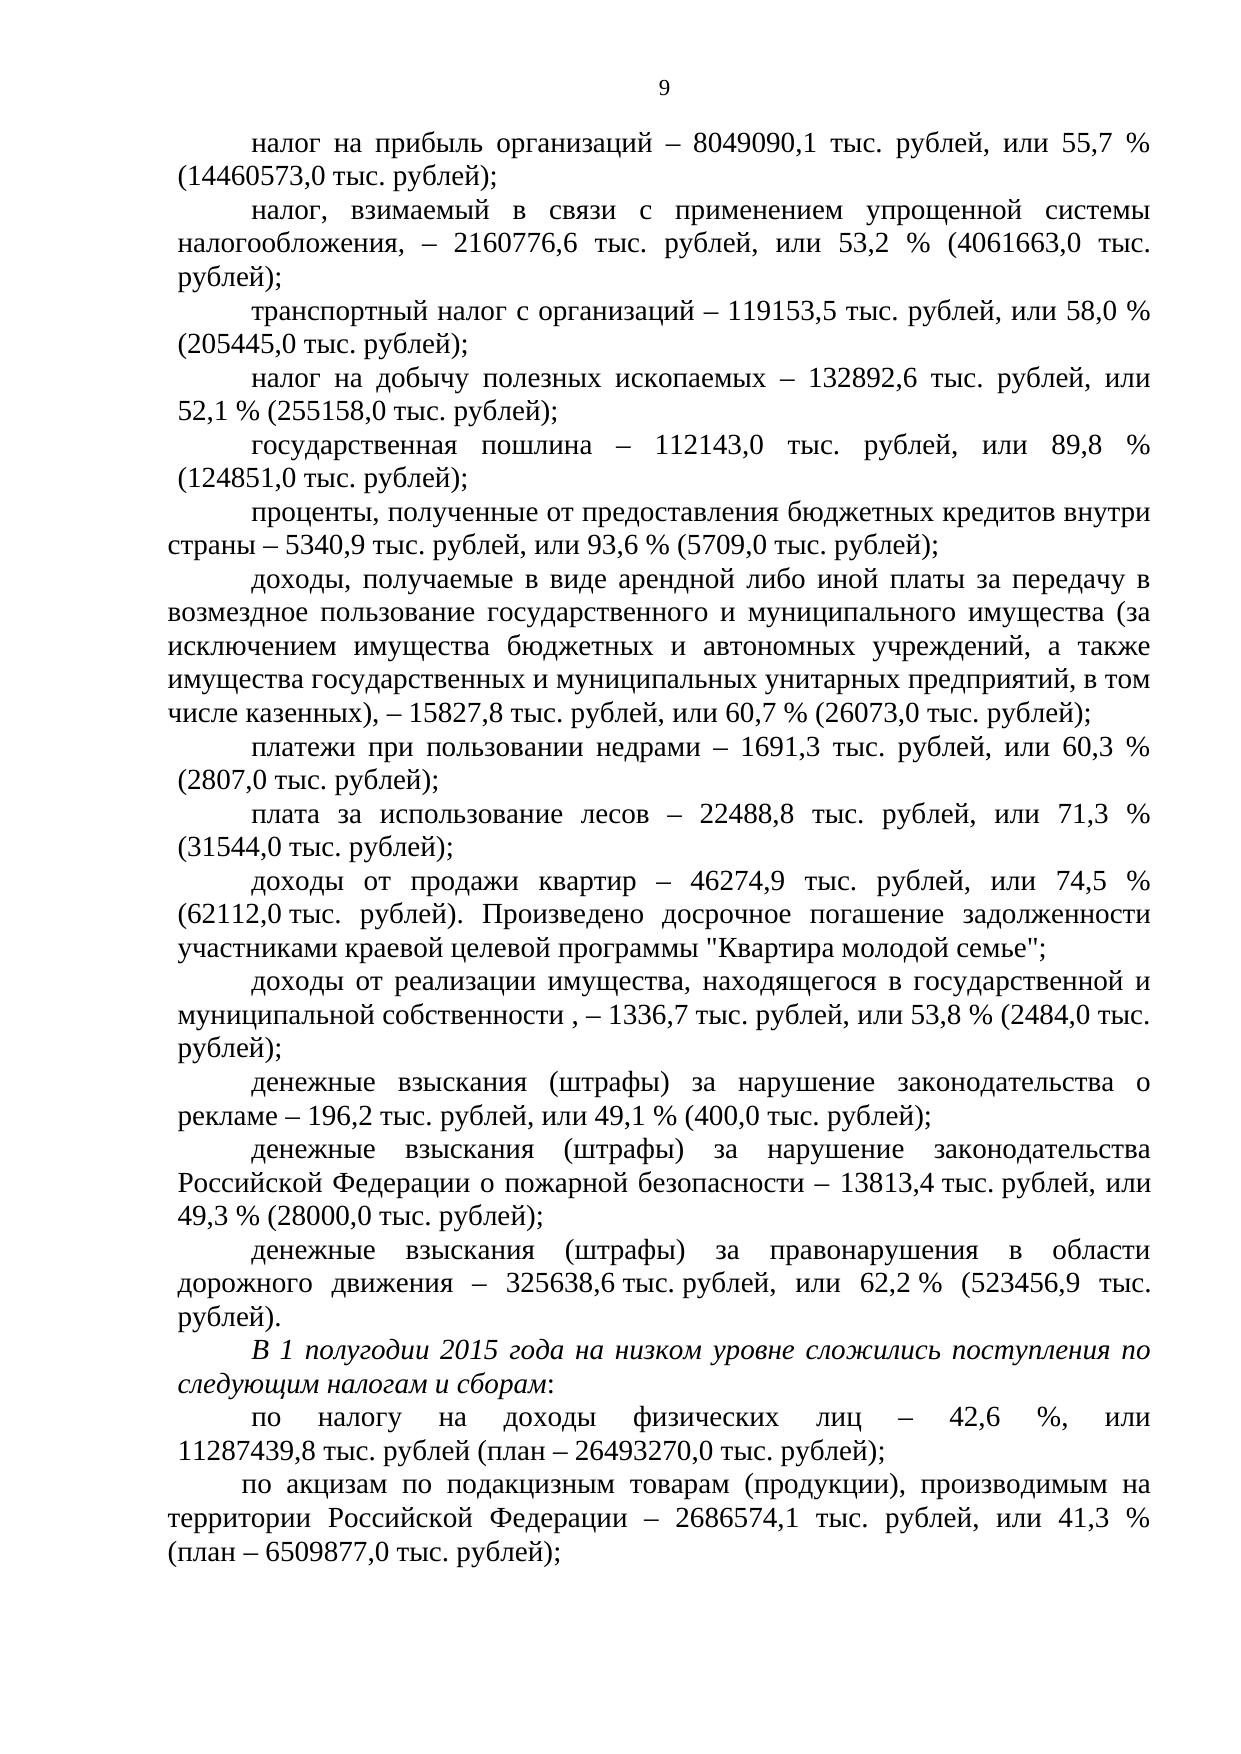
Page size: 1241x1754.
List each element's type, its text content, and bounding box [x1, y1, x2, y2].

text В 1 полугодии 2015 года на низком уровне сложились поступления по следующим налогам и сборам: [177, 1332, 1152, 1399]
text доходы, получаемые в виде арендной либо иной платы за передачу в возмездное пользование государственного и муниципального имущества (за исключением имущества бюджетных и автономных учреждений, а также имущества государственных и муниципальных унитарных предприятий, в том числе казенных), – 15827,8 тыс. рублей, или 60,7 % (26073,0 тыс. рублей); [167, 561, 1152, 729]
text налог на добычу полезных ископаемых – 132892,6 тыс. рублей, или 52,1 % (255158,0 тыс. рублей); [177, 360, 1152, 427]
text платежи при пользовании недрами – 1691,3 тыс. рублей, или 60,3 % (2807,0 тыс. рублей); [177, 729, 1152, 796]
text денежные взыскания (штрафы) за правонарушения в области дорожного движения – 325638,6 тыс. рублей, или 62,2 % (523456,9 тыс. рублей). [177, 1232, 1152, 1332]
text доходы от продажи квартир – 46274,9 тыс. рублей, или 74,5 % (62112,0 тыс. рублей). Произведено досрочное погашение задолженности участниками краевой целевой программы "Квартира молодой семье"; [177, 863, 1152, 963]
text доходы от реализации имущества, находящегося в государственной и муниципальной собственности , – 1336,7 тыс. рублей, или 53,8 % (2484,0 тыс. рублей); [177, 963, 1152, 1064]
text по акцизам по подакцизным товарам (продукции), производимым на территории Российской Федерации – 2686574,1 тыс. рублей, или 41,3 % (план – 6509877,0 тыс. рублей); [167, 1467, 1152, 1567]
text денежные взыскания (штрафы) за нарушение законодательства Российской Федерации о пожарной безопасности – 13813,4 тыс. рублей, или 49,3 % (28000,0 тыс. рублей); [177, 1131, 1152, 1232]
text налог на прибыль организаций – 8049090,1 тыс. рублей, или 55,7 % (14460573,0 тыс. рублей); [177, 125, 1152, 192]
text налог, взимаемый в связи с применением упрощенной системы налогообложения, – 2160776,6 тыс. рублей, или 53,2 % (4061663,0 тыс. рублей); [177, 192, 1152, 293]
text проценты, полученные от предоставления бюджетных кредитов внутри страны – 5340,9 тыс. рублей, или 93,6 % (5709,0 тыс. рублей); [167, 494, 1152, 561]
text денежные взыскания (штрафы) за нарушение законодательства о рекламе – 196,2 тыс. рублей, или 49,1 % (400,0 тыс. рублей); [177, 1064, 1152, 1131]
text транспортный налог с организаций – 119153,5 тыс. рублей, или 58,0 % (205445,0 тыс. рублей); [177, 293, 1152, 360]
text государственная пошлина – 112143,0 тыс. рублей, или 89,8 % (124851,0 тыс. рублей); [177, 427, 1152, 494]
text по налогу на доходы физических лиц – 42,6 %, или 11287439,8 тыс. рублей (план – 26493270,0 тыс. рублей); [177, 1399, 1152, 1467]
text плата за использование лесов – 22488,8 тыс. рублей, или 71,3 % (31544,0 тыс. рублей); [177, 796, 1152, 863]
